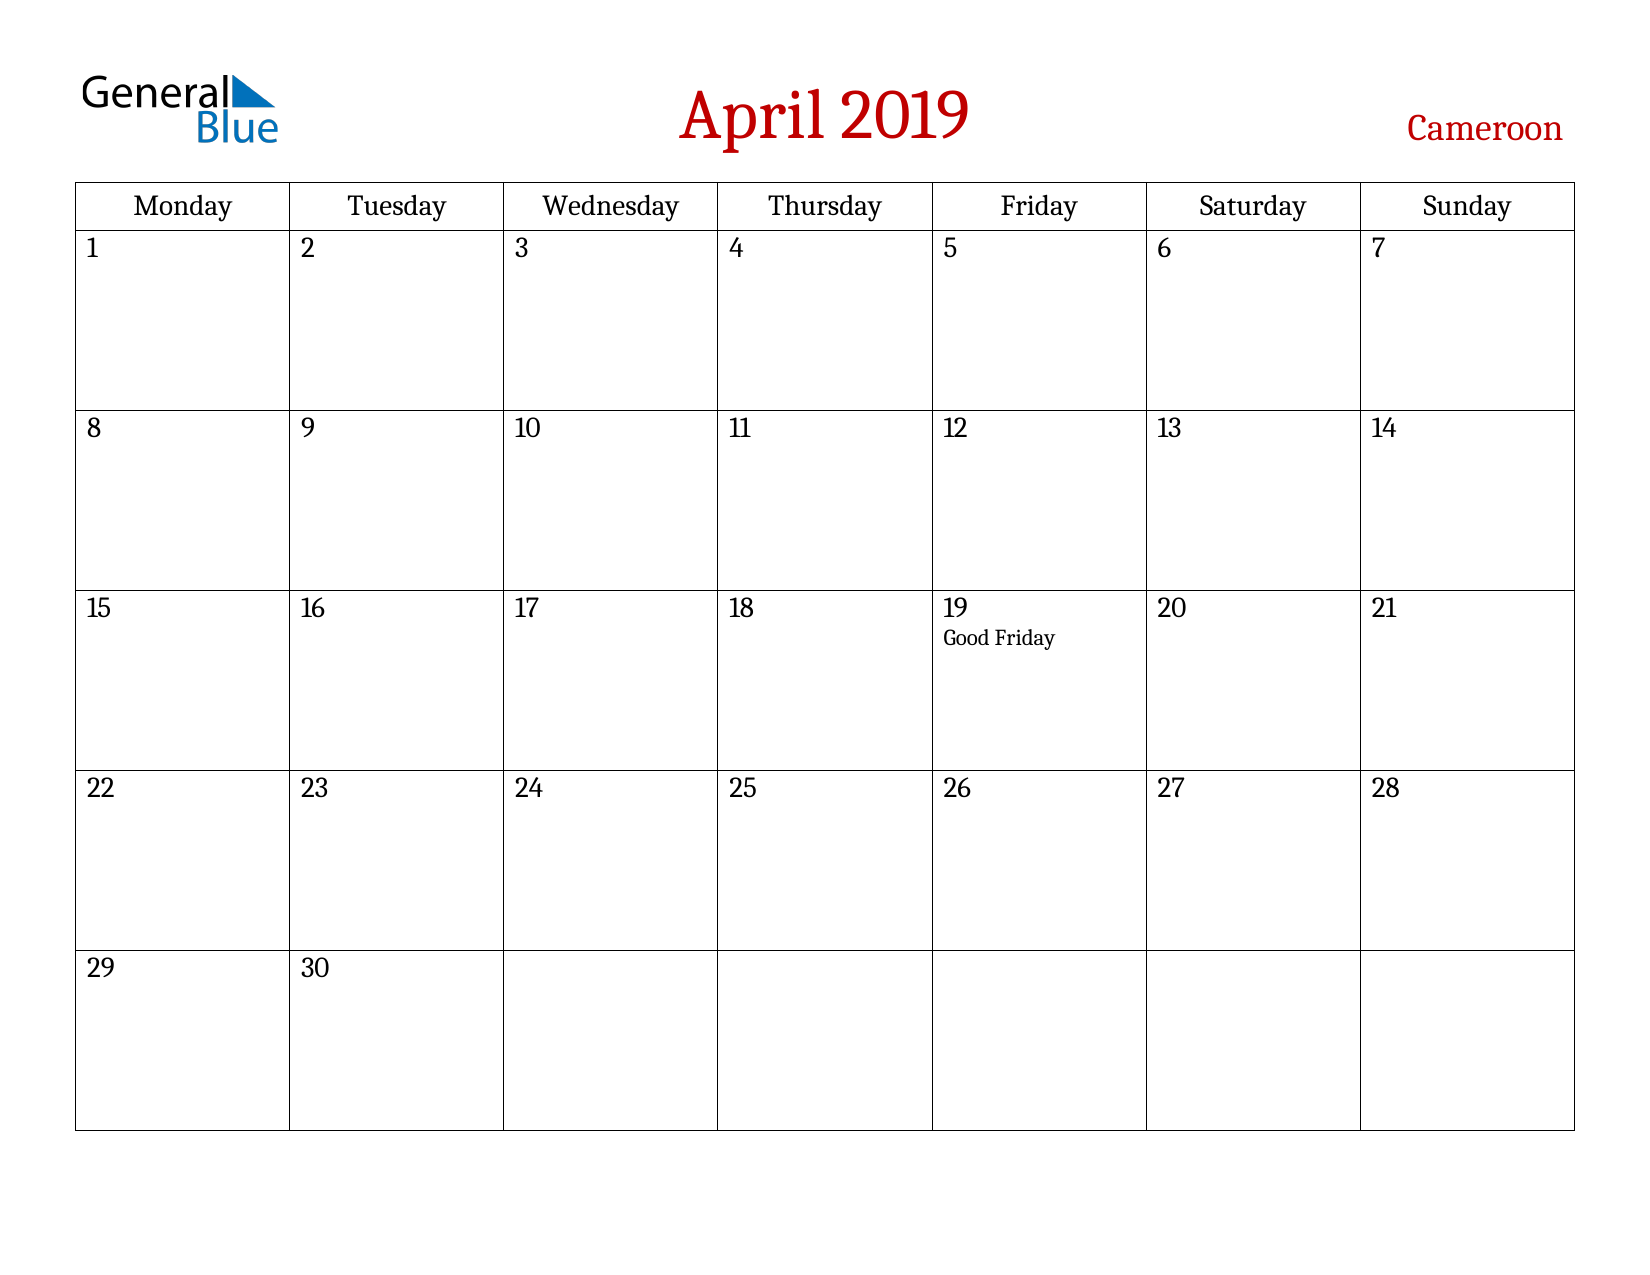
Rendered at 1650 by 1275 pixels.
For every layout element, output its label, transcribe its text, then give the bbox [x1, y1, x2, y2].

table_cell 11 [718, 411, 932, 444]
table_cell 21 [1361, 591, 1574, 625]
table_header Cameroon [1146, 75, 1574, 182]
table_cell 20 [1147, 591, 1360, 625]
table_cell 5 [933, 231, 1146, 264]
table_cell [504, 985, 717, 1130]
table_cell Wednesday [504, 183, 717, 230]
table_cell 9 [290, 411, 503, 444]
table_cell [1361, 625, 1574, 770]
table_header [76, 75, 503, 182]
table_cell [290, 625, 503, 770]
table_cell [504, 951, 717, 985]
table_cell Thursday [718, 183, 932, 230]
table_cell [1361, 805, 1574, 950]
table_cell [718, 265, 932, 410]
table_cell 4 [718, 231, 932, 264]
table_cell [290, 265, 503, 410]
picture [82, 75, 278, 143]
table_cell [933, 265, 1146, 410]
table_cell 23 [290, 771, 503, 805]
table_cell [718, 445, 932, 590]
table_cell [933, 985, 1146, 1130]
table_cell Sunday [1361, 183, 1574, 230]
table_cell 3 [504, 231, 717, 264]
table_cell [1147, 625, 1360, 770]
table_cell 10 [504, 411, 717, 444]
table_cell 22 [76, 771, 289, 805]
table_cell 19 [933, 591, 1146, 625]
table_cell [1147, 265, 1360, 410]
table_cell [76, 265, 289, 410]
table_cell [1361, 985, 1574, 1130]
table_cell [290, 805, 503, 950]
table_cell [933, 445, 1146, 590]
table_cell [76, 445, 289, 590]
table_cell [933, 951, 1146, 985]
table_cell Tuesday [290, 183, 503, 230]
table_cell [504, 445, 717, 590]
table_cell [1361, 445, 1574, 590]
table_cell 17 [504, 591, 717, 625]
table_cell 12 [933, 411, 1146, 444]
table_cell 8 [76, 411, 289, 444]
table_cell 7 [1361, 231, 1574, 264]
table_cell Saturday [1147, 183, 1360, 230]
table_cell Good Friday [933, 625, 1146, 770]
table_cell 29 [76, 951, 289, 985]
table_cell [1147, 951, 1360, 985]
table_cell 30 [290, 951, 503, 985]
table_cell 16 [290, 591, 503, 625]
table_cell 26 [933, 771, 1146, 805]
table_cell 18 [718, 591, 932, 625]
table_cell [1147, 805, 1360, 950]
table_cell [504, 805, 717, 950]
table_cell [718, 805, 932, 950]
table_cell [504, 625, 717, 770]
table_cell 28 [1361, 771, 1574, 805]
table_cell [718, 985, 932, 1130]
table_cell [718, 625, 932, 770]
table_cell Monday [76, 183, 289, 230]
table_cell 25 [718, 771, 932, 805]
table_cell [76, 625, 289, 770]
table_cell [1147, 445, 1360, 590]
table_cell 27 [1147, 771, 1360, 805]
table_cell [1147, 985, 1360, 1130]
table_cell [290, 985, 503, 1130]
table_cell 15 [76, 591, 289, 625]
table_cell [933, 805, 1146, 950]
table_cell [718, 951, 932, 985]
table_cell [290, 445, 503, 590]
table_header April 2019 [504, 75, 1146, 182]
table_cell [504, 265, 717, 410]
table_cell 13 [1147, 411, 1360, 444]
table_cell Friday [933, 183, 1146, 230]
table_cell 2 [290, 231, 503, 264]
table_cell [1361, 265, 1574, 410]
table_cell 14 [1361, 411, 1574, 444]
table_cell [76, 985, 289, 1130]
table_cell 24 [504, 771, 717, 805]
table_cell [1361, 951, 1574, 985]
table_cell 6 [1147, 231, 1360, 264]
table_cell [76, 805, 289, 950]
table_cell 1 [76, 231, 289, 264]
